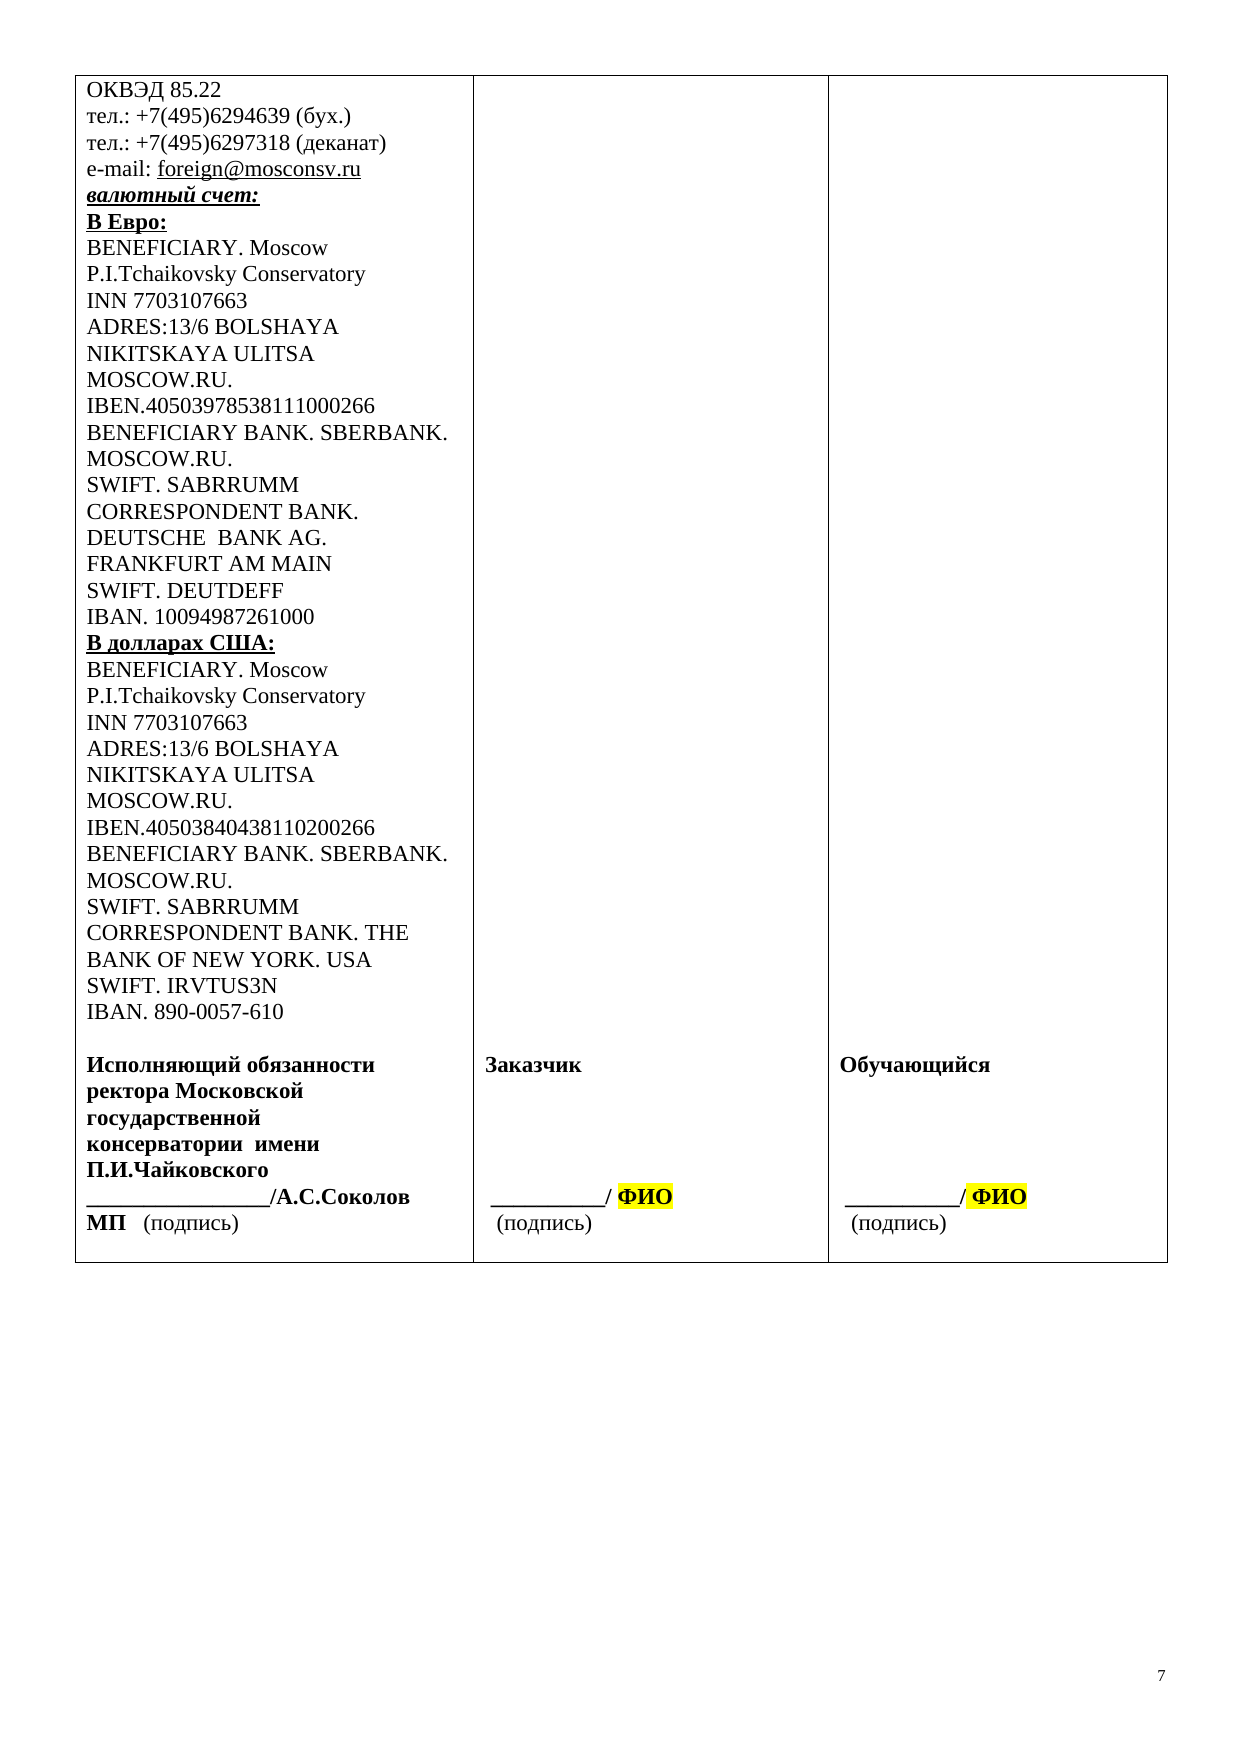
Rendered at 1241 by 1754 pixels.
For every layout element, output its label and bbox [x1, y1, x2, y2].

table_cell [474, 76, 828, 1262]
table_cell [829, 76, 1167, 1262]
table_cell [76, 76, 473, 1262]
